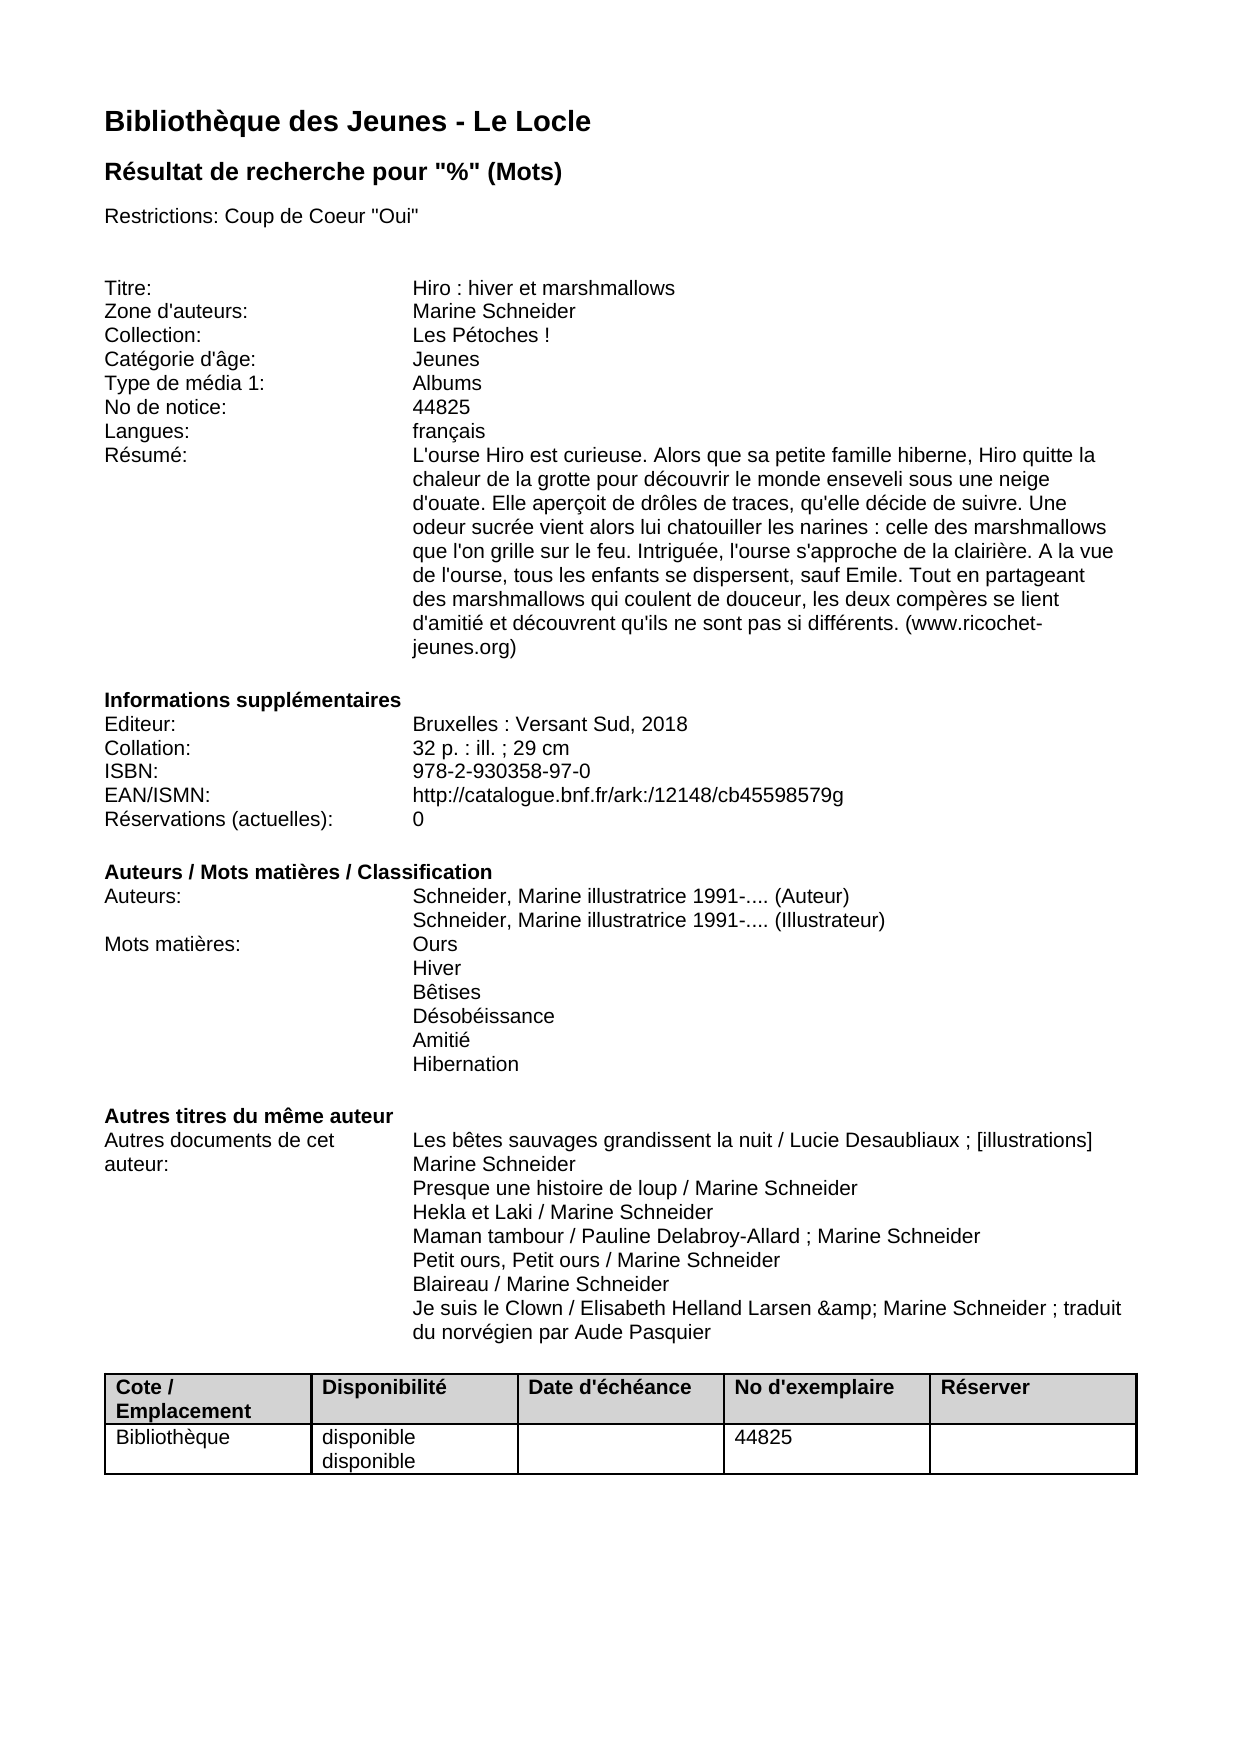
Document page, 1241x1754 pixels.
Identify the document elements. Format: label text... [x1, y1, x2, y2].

text Restrictions: Coup de Coeur "Oui" [104, 204, 1136, 228]
table_header Date d'échéance [519, 1375, 723, 1423]
table_cell Marine Schneider [413, 299, 1133, 323]
table_cell Type de média 1: [104, 371, 412, 395]
table_header Autres titres du même auteur [104, 1104, 1133, 1128]
table_cell Mots matières: [104, 932, 412, 1076]
table_cell [519, 1425, 723, 1473]
table_cell Jeunes [413, 347, 1133, 371]
table_cell Réservations (actuelles): [104, 807, 412, 831]
table_cell 44825 [413, 395, 1133, 419]
table_cell Auteurs: [104, 884, 412, 932]
table_cell Catégorie d'âge: [104, 347, 412, 371]
table_cell http://catalogue.bnf.fr/ark:/12148/cb45598579g [413, 783, 1133, 807]
table_header Disponibilité [313, 1375, 517, 1423]
table_cell Les Pétoches ! [413, 323, 1133, 347]
table_header Informations supplémentaires [104, 688, 1133, 711]
table_cell L'ourse Hiro est curieuse. Alors que sa petite famille hiberne, Hiro quitte la chaleur de la grotte pour découvrir le monde enseveli sous une neige d'ouate. Elle aperçoit de drôles de traces, qu'elle décide de suivre. Une odeur sucrée vient alors lui chatouiller les narines : celle des marshmallows que l'on grille sur le feu. Intriguée, l'ourse s'approche de la clairière. A la vue de l'ourse, tous les enfants se dispersent, sauf Emile. Tout en partageant des marshmallows qui coulent de douceur, les deux compères se lient d'amitié et découvrent qu'ils ne sont pas si différents. (www.ricochet-jeunes.org) [413, 443, 1133, 659]
table_header Cote / Emplacement [106, 1375, 310, 1423]
table_cell Autres documents de cet auteur: [104, 1128, 412, 1344]
text Résultat de recherche pour "%" (Mots) [104, 156, 1136, 185]
table_header No d'exemplaire [725, 1375, 929, 1423]
table_header Hiro : hiver et marshmallows [413, 275, 1133, 299]
table_cell Zone d'auteurs: [104, 299, 412, 323]
table_cell EAN/ISMN: [104, 783, 412, 807]
table_cell 32 p. : ill. ; 29 cm [413, 735, 1133, 759]
table_header Auteurs / Mots matières / Classification [104, 860, 1133, 884]
table_cell ISBN: [104, 759, 412, 783]
table_cell Les bêtes sauvages grandissent la nuit / Lucie Desaubliaux ; [illustrations] Marine Schneider Presque une histoire de loup / Marine Schneider Hekla et Laki / Marine Schneider Maman tambour / Pauline Delabroy-Allard ; Marine Schneider Petit ours, Petit ours / Marine Schneider Blaireau / Marine Schneider Je suis le Clown / Elisabeth Helland Larsen &amp; Marine Schneider ; traduit du norvégien par Aude Pasquier [413, 1128, 1133, 1344]
table_cell Résumé: [104, 443, 412, 659]
table_cell [931, 1425, 1135, 1473]
table_cell 0 [413, 807, 1133, 831]
table_cell 978-2-930358-97-0 [413, 759, 1133, 783]
table_cell Albums [413, 371, 1133, 395]
table_cell Ours Hiver Bêtises Désobéissance Amitié Hibernation [413, 932, 1133, 1076]
table_cell Collection: [104, 323, 412, 347]
table_cell Bruxelles : Versant Sud, 2018 [413, 711, 1133, 735]
table_header Titre: [104, 275, 412, 299]
table_cell No de notice: [104, 395, 412, 419]
table_cell disponible disponible [313, 1425, 517, 1473]
table_cell Editeur: [104, 711, 412, 735]
table_cell Langues: [104, 419, 412, 443]
table_cell Collation: [104, 735, 412, 759]
text Bibliothèque des Jeunes - Le Locle [104, 104, 1136, 138]
table_cell Schneider, Marine illustratrice 1991-.... (Auteur) Schneider, Marine illustratrice 1991-.... (Illustrateur) [413, 884, 1133, 932]
table_cell Bibliothèque [106, 1425, 310, 1473]
table_header Réserver [931, 1375, 1135, 1423]
table_cell 44825 [725, 1425, 929, 1473]
table_cell français [413, 419, 1133, 443]
